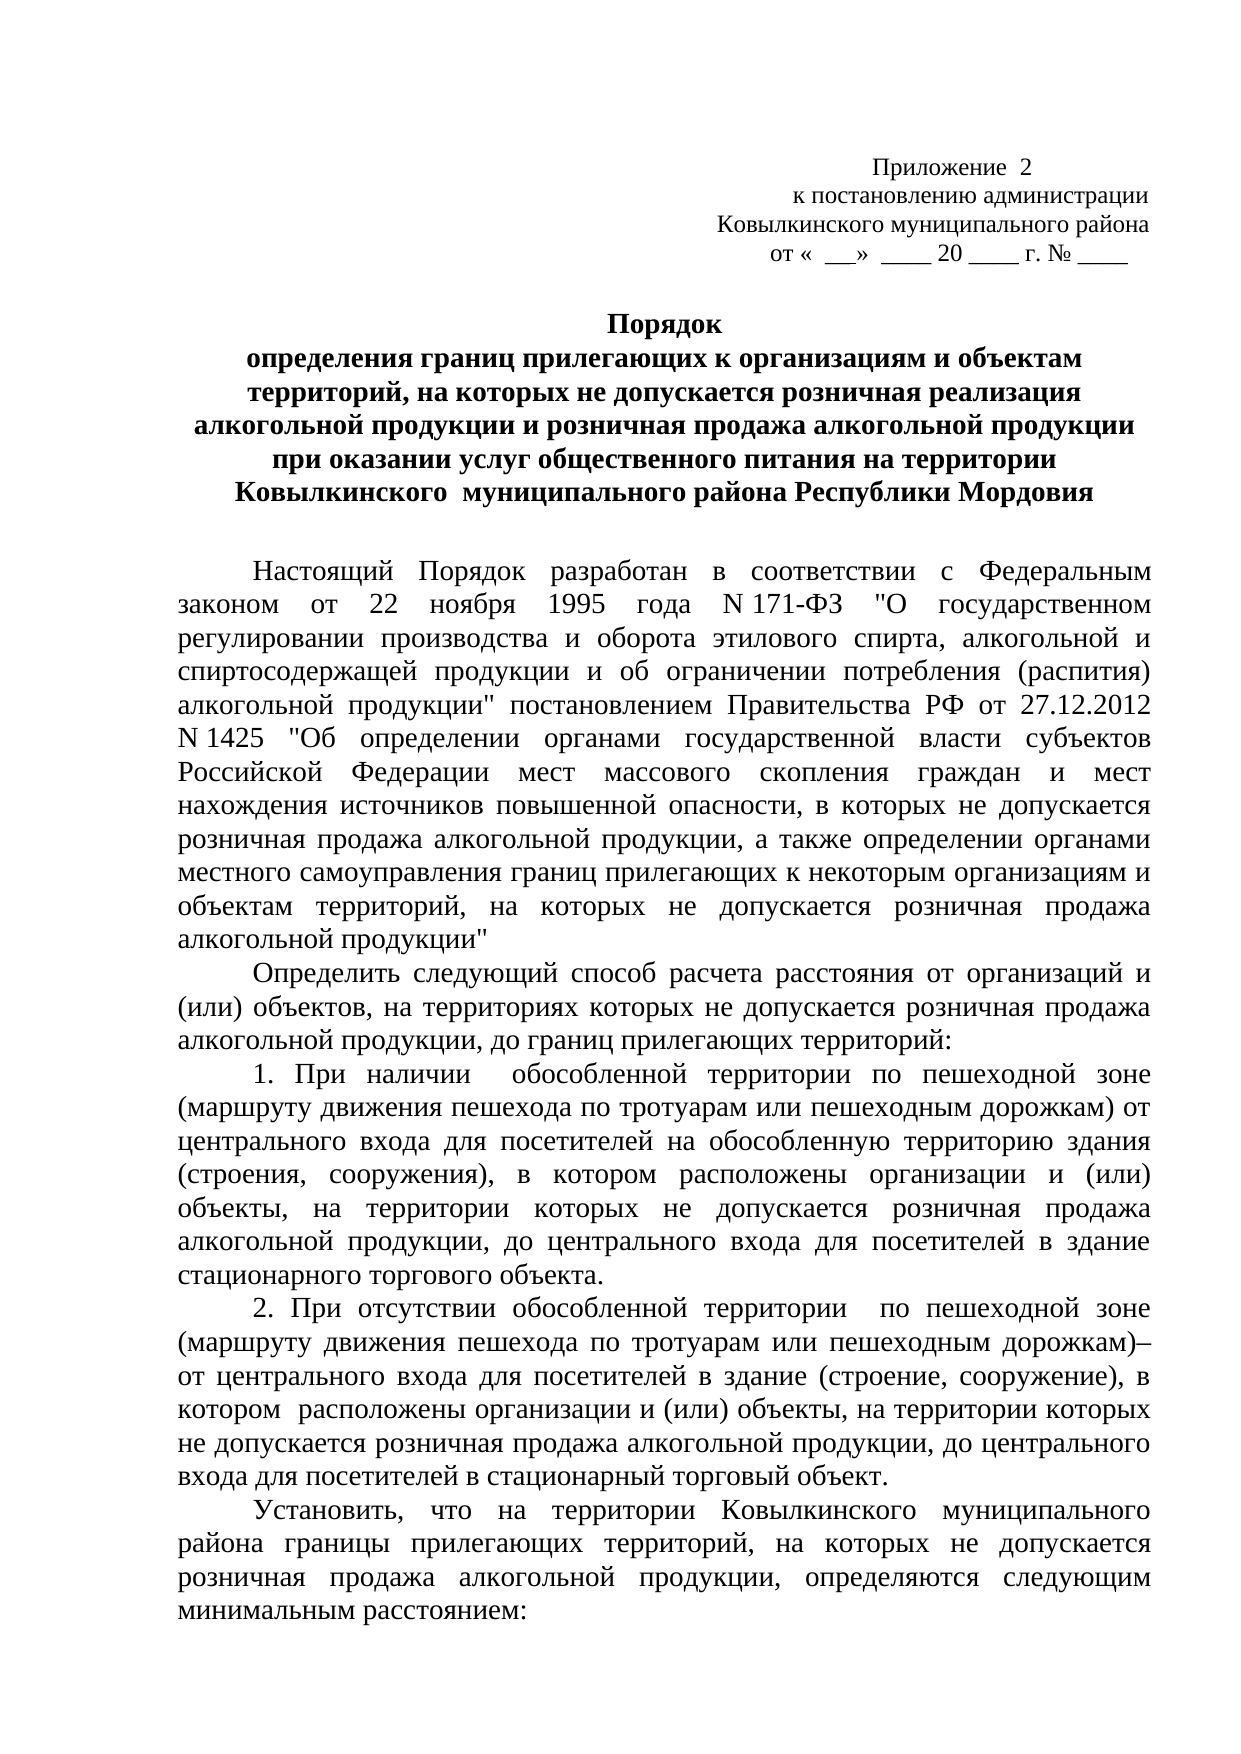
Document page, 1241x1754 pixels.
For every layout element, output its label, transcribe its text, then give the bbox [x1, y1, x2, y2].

text Установить, что на территории Ковылкинского муниципального района границы прилегающих территорий, на которых не допускается розничная продажа алкогольной продукции, определяются следующим минимальным расстоянием: [177, 1492, 1152, 1626]
text Приложение 2 к постановлению администрации Ковылкинского муниципального района от « __ » ____ 20 ____ г. № ____ [177, 152, 1152, 267]
text Порядок определения границ прилегающих к организациям и объектам территорий, на которых не допускается розничная реализация алкогольной продукции и розничная продажа алкогольной продукции при оказании услуг общественного питания на территории Ковылкинского муниципального района Республики Мордовия [177, 307, 1152, 508]
text Настоящий Порядок разработан в соответствии с Федеральным законом от 22 ноября 1995 года N 171-ФЗ "О государственном регулировании производства и оборота этилового спирта, алкогольной и спиртосодержащей продукции и об ограничении потребления (распития) алкогольной продукции" постановлением Правительства РФ от 27.12.2012 N 1425 "Об определении органами государственной власти субъектов Российской Федерации мест массового скопления граждан и мест нахождения источников повышенной опасности, в которых не допускается розничная продажа алкогольной продукции, а также определении органами местного самоуправления границ прилегающих к некоторым организациям и объектам территорий, на которых не допускается розничная продажа алкогольной продукции" [177, 553, 1152, 955]
text 2. При отсутствии обособленной территории по пешеходной зоне (маршруту движения пешехода по тротуарам или пешеходным дорожкам)– от центрального входа для посетителей в здание (строение, сооружение), в котором расположены организации и (или) объекты, на территории которых не допускается розничная продажа алкогольной продукции, до центрального входа для посетителей в стационарный торговый объект. [177, 1291, 1152, 1492]
text 1. При наличии обособленной территории по пешеходной зоне (маршруту движения пешехода по тротуарам или пешеходным дорожкам) от центрального входа для посетителей на обособленную территорию здания (строения, сооружения), в котором расположены организации и (или) объекты, на территории которых не допускается розничная продажа алкогольной продукции, до центрального входа для посетителей в здание стационарного торгового объекта. [177, 1056, 1152, 1291]
text Определить следующий способ расчета расстояния от организаций и (или) объектов, на территориях которых не допускается розничная продажа алкогольной продукции, до границ прилегающих территорий: [177, 955, 1152, 1056]
